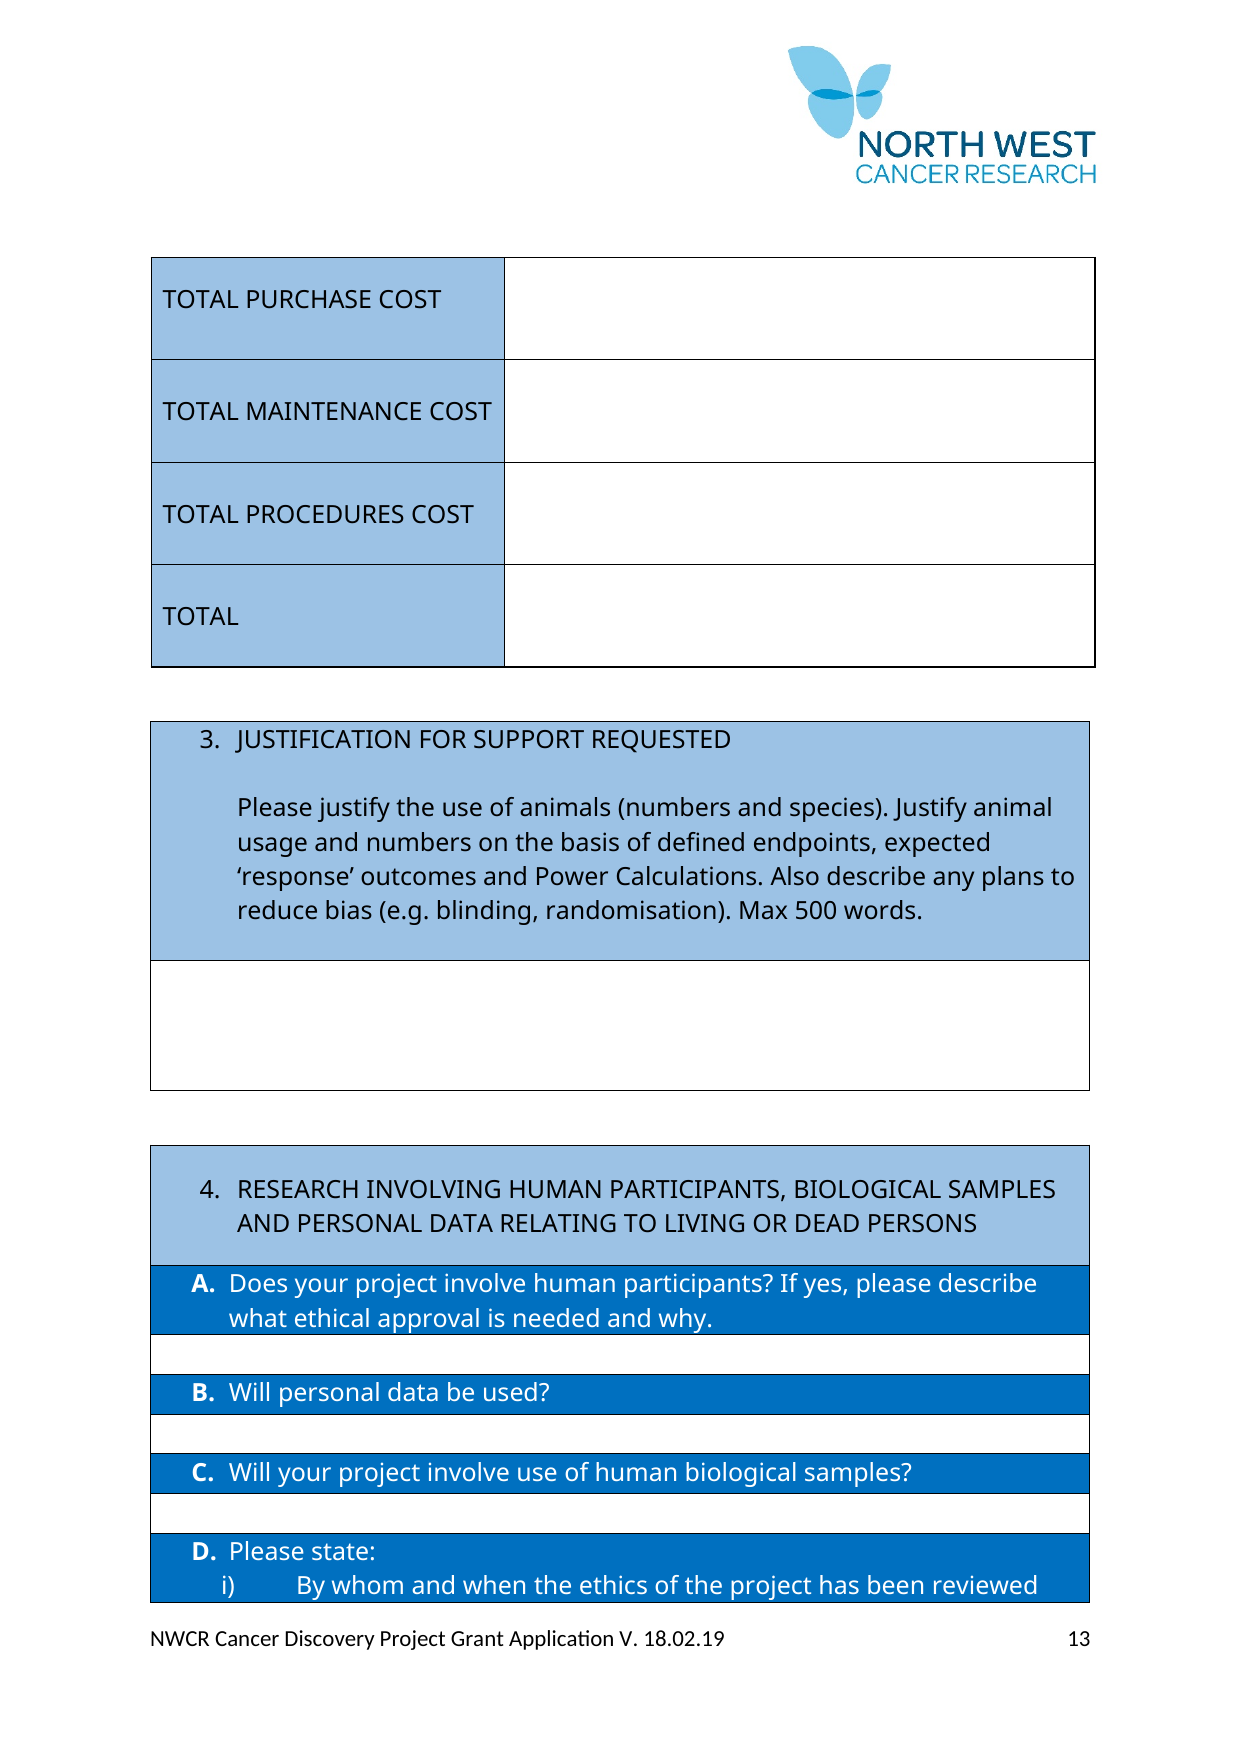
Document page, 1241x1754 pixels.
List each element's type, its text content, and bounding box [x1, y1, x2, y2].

table_cell Does your project involve human participants? If yes, please describe what ethical approval is needed and why. [151, 1266, 1089, 1334]
table_cell [151, 1335, 1089, 1374]
table_cell Will personal data be used? [151, 1375, 1089, 1414]
table_cell [505, 463, 1094, 564]
table_cell TOTAL PROCEDURES COST [152, 463, 504, 564]
table_cell Please state: By whom and when the ethics of the project has been reviewed and specify any other regulatory approvals that have been obtained. [151, 1534, 1089, 1602]
table_cell TOTAL [152, 565, 504, 666]
table_cell [151, 1494, 1089, 1533]
table_header TOTAL PURCHASE COST [152, 258, 504, 359]
picture [777, 31, 1103, 191]
table_cell [505, 360, 1094, 462]
table_cell Will your project involve use of human biological samples? [151, 1454, 1089, 1493]
table_cell [151, 961, 1089, 1090]
table_cell [505, 565, 1094, 666]
table_header JUSTIFICATION FOR SUPPORT REQUESTED Please justify the use of animals (numbers and species). Justify animal usage and numbers on the basis of defined endpoints, expected ‘response’ outcomes and Power Calculations. Also describe any plans to reduce bias (e.g. blinding, randomisation). Max 500 words. [151, 722, 1089, 960]
table_header RESEARCH INVOLVING HUMAN PARTICIPANTS, BIOLOGICAL SAMPLES AND PERSONAL DATA RELATING TO LIVING OR DEAD PERSONS [151, 1146, 1089, 1265]
table_cell [151, 1415, 1089, 1453]
table_header [505, 258, 1094, 359]
table_cell TOTAL MAINTENANCE COST [152, 360, 504, 462]
